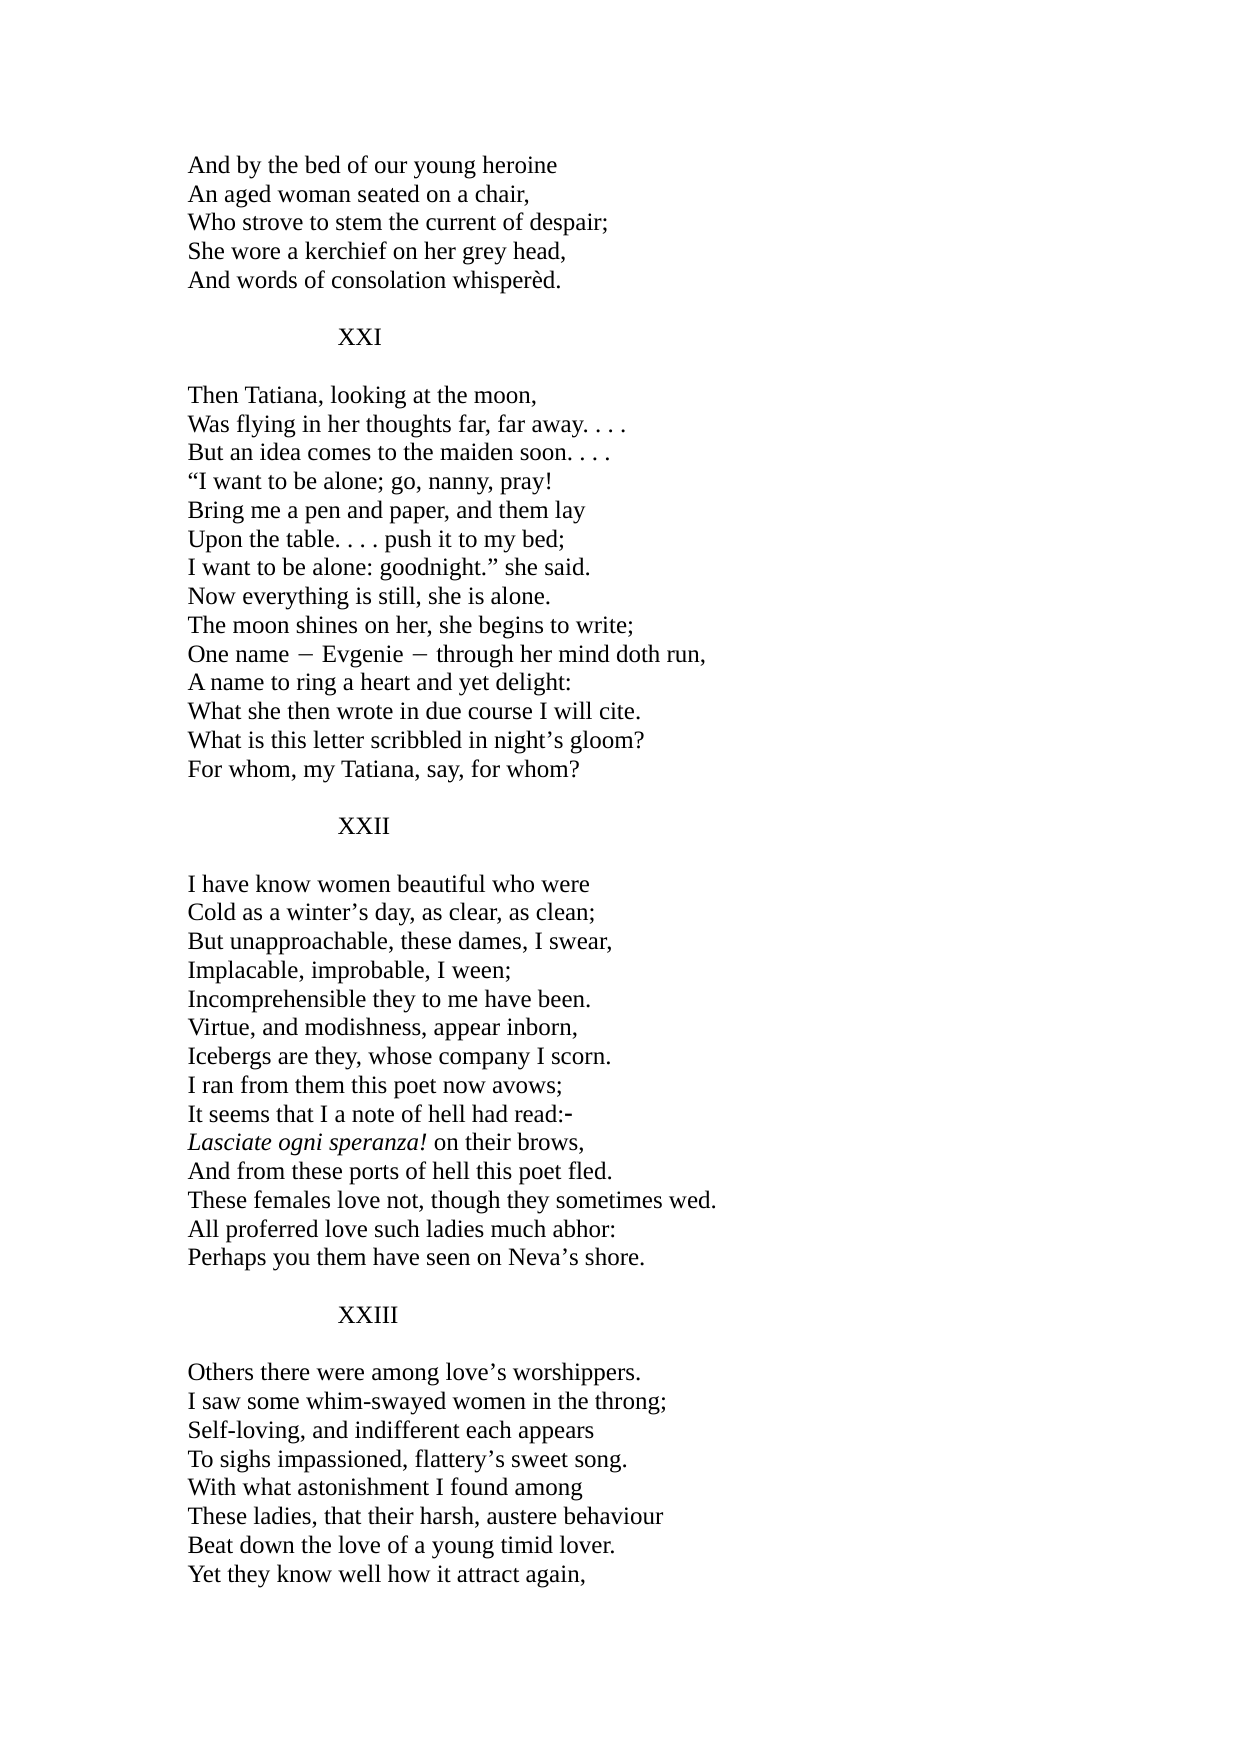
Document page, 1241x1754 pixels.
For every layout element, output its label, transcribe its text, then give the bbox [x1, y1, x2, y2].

text What is this letter scribbled in night’s gloom? [187, 725, 1053, 754]
text I ran from them this poet now avows; [187, 1070, 1053, 1099]
text Perhaps you them have seen on Neva’s shore. [187, 1242, 1053, 1271]
text These females love not, though they sometimes wed. [187, 1185, 1053, 1214]
text And words of consolation whisperd. [187, 265, 1053, 294]
text Icebergs are they, whose company I scorn. [187, 1041, 1053, 1070]
text With what astonishment I found among [187, 1472, 1053, 1501]
text For whom, my Tatiana, say, for whom? [187, 754, 1053, 782]
text “I want to be alone; go, nanny, pray! [187, 466, 1053, 495]
text I saw some whim-swayed women in the throng; [187, 1386, 1053, 1415]
text But unapproachable, these dames, I swear, [187, 926, 1053, 955]
text XXIII [187, 1300, 1053, 1329]
text Bring me a pen and paper, and them lay [187, 495, 1053, 524]
text Cold as a winter’s day, as clear, as clean; [187, 897, 1053, 926]
text Who strove to stem the current of despair; [187, 207, 1053, 236]
text Then Tatiana, looking at the moon, [187, 380, 1053, 409]
text Upon the table. . . . push it to my bed; [187, 524, 1053, 552]
text These ladies, that their harsh, austere behaviour [187, 1501, 1053, 1530]
text And by the bed of our young heroine [187, 150, 1053, 179]
text It seems that I a note of hell had read: [187, 1099, 1053, 1127]
text What she then wrote in due course I will cite. [187, 696, 1053, 725]
text One name Evgenie through her mind doth run, [187, 639, 1053, 667]
text XXI [187, 322, 1053, 351]
text Incomprehensible they to me have been. [187, 984, 1053, 1012]
text Lasciate ogni speranza! on their brows, [187, 1127, 1053, 1156]
text Beat down the love of a young timid lover. [187, 1530, 1053, 1559]
text All proferred love such ladies much abhor: [187, 1214, 1053, 1242]
text An aged woman seated on a chair, [187, 179, 1053, 207]
text I want to be alone: goodnight.” she said. [187, 552, 1053, 581]
text But an idea comes to the maiden soon. . . . [187, 437, 1053, 466]
text XXII [187, 811, 1053, 840]
text Self-loving, and indifferent each appears [187, 1415, 1053, 1444]
text A name to ring a heart and yet delight: [187, 667, 1053, 696]
text I have know women beautiful who were [187, 869, 1053, 897]
text Virtue, and modishness, appear inborn, [187, 1012, 1053, 1041]
text To sighs impassioned, flattery’s sweet song. [187, 1444, 1053, 1472]
text And from these ports of hell this poet fled. [187, 1156, 1053, 1185]
text Was flying in her thoughts far, far away. . . . [187, 409, 1053, 437]
text The moon shines on her, she begins to write; [187, 610, 1053, 639]
text Others there were among love’s worshippers. [187, 1357, 1053, 1386]
text Now everything is still, she is alone. [187, 581, 1053, 610]
text She wore a kerchief on her grey head, [187, 236, 1053, 265]
text Implacable, improbable, I ween; [187, 955, 1053, 984]
text Yet they know well how it attract again, [187, 1559, 1053, 1587]
